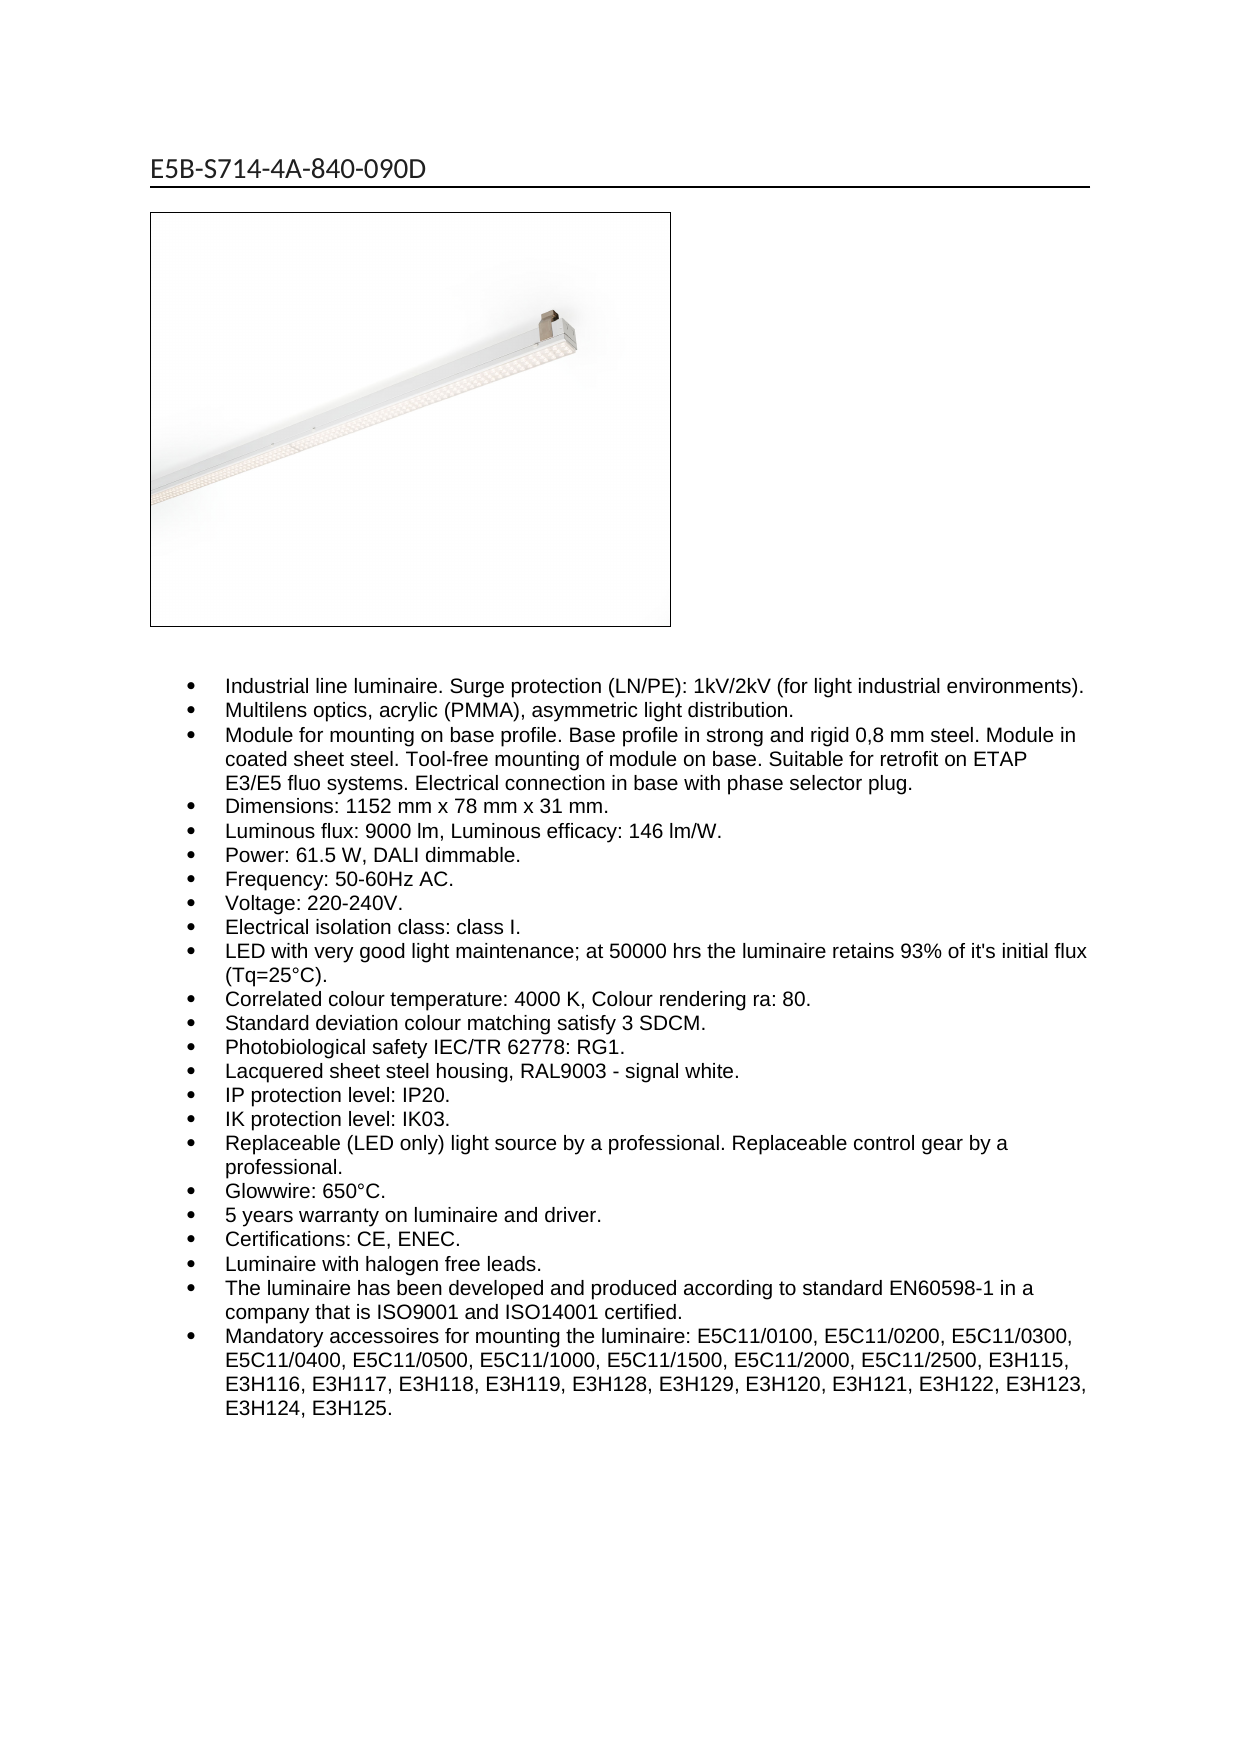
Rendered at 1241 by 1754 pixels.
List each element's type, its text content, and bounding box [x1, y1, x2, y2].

list Photobiological safety IEC/TR 62778: RG1. [187, 1035, 1090, 1059]
picture [151, 213, 670, 626]
list Luminous flux: 9000 lm, Luminous efficacy: 146 lm/W. [187, 818, 1090, 842]
list Certifications: CE, ENEC. [187, 1227, 1090, 1251]
list Lacquered sheet steel housing, RAL9003 - signal white. [187, 1059, 1090, 1083]
list Multilens optics, acrylic (PMMA), asymmetric light distribution. [187, 698, 1090, 722]
text E5B-S714-4A-840-090D [150, 150, 1090, 186]
list IK protection level: IK03. [187, 1107, 1090, 1131]
list Luminaire with halogen free leads. [187, 1251, 1090, 1275]
list Voltage: 220-240V. [187, 891, 1090, 915]
list LED with very good light maintenance; at 50000 hrs the luminaire retains 93% of it's initial flux (Tq=25°C). [187, 939, 1090, 987]
list Standard deviation colour matching satisfy 3 SDCM. [187, 1011, 1090, 1035]
list Electrical isolation class: class I. [187, 915, 1090, 939]
list Correlated colour temperature: 4000 K, Colour rendering ra: 80. [187, 987, 1090, 1011]
list Mandatory accessoires for mounting the luminaire: E5C11/0100, E5C11/0200, E5C11/0300, E5C11/0400, E5C11/0500, E5C11/1000, E5C11/1500, E5C11/2000, E5C11/2500, E3H115, E3H116, E3H117, E3H118, E3H119, E3H128, E3H129, E3H120, E3H121, E3H122, E3H123, E3H124, E3H125. [187, 1323, 1090, 1419]
list IP protection level: IP20. [187, 1083, 1090, 1107]
list Dimensions: 1152 mm x 78 mm x 31 mm. [187, 794, 1090, 818]
list Replaceable (LED only) light source by a professional. Replaceable control gear by a professional. [187, 1131, 1090, 1179]
list Glowwire: 650°C. [187, 1179, 1090, 1203]
list Module for mounting on base profile. Base profile in strong and rigid 0,8 mm steel. Module in coated sheet steel. Tool-free mounting of module on base. Suitable for retrofit on ETAP E3/E5 fluo systems. Electrical connection in base with phase selector plug. [187, 722, 1090, 794]
list Frequency: 50-60Hz AC. [187, 867, 1090, 891]
list 5 years warranty on luminaire and driver. [187, 1203, 1090, 1227]
list Power: 61.5 W, DALI dimmable. [187, 842, 1090, 867]
list The luminaire has been developed and produced according to standard EN60598-1 in a company that is ISO9001 and ISO14001 certified. [187, 1275, 1090, 1323]
list Industrial line luminaire. Surge protection (LN/PE): 1kV/2kV (for light industrial environments). [187, 674, 1090, 698]
